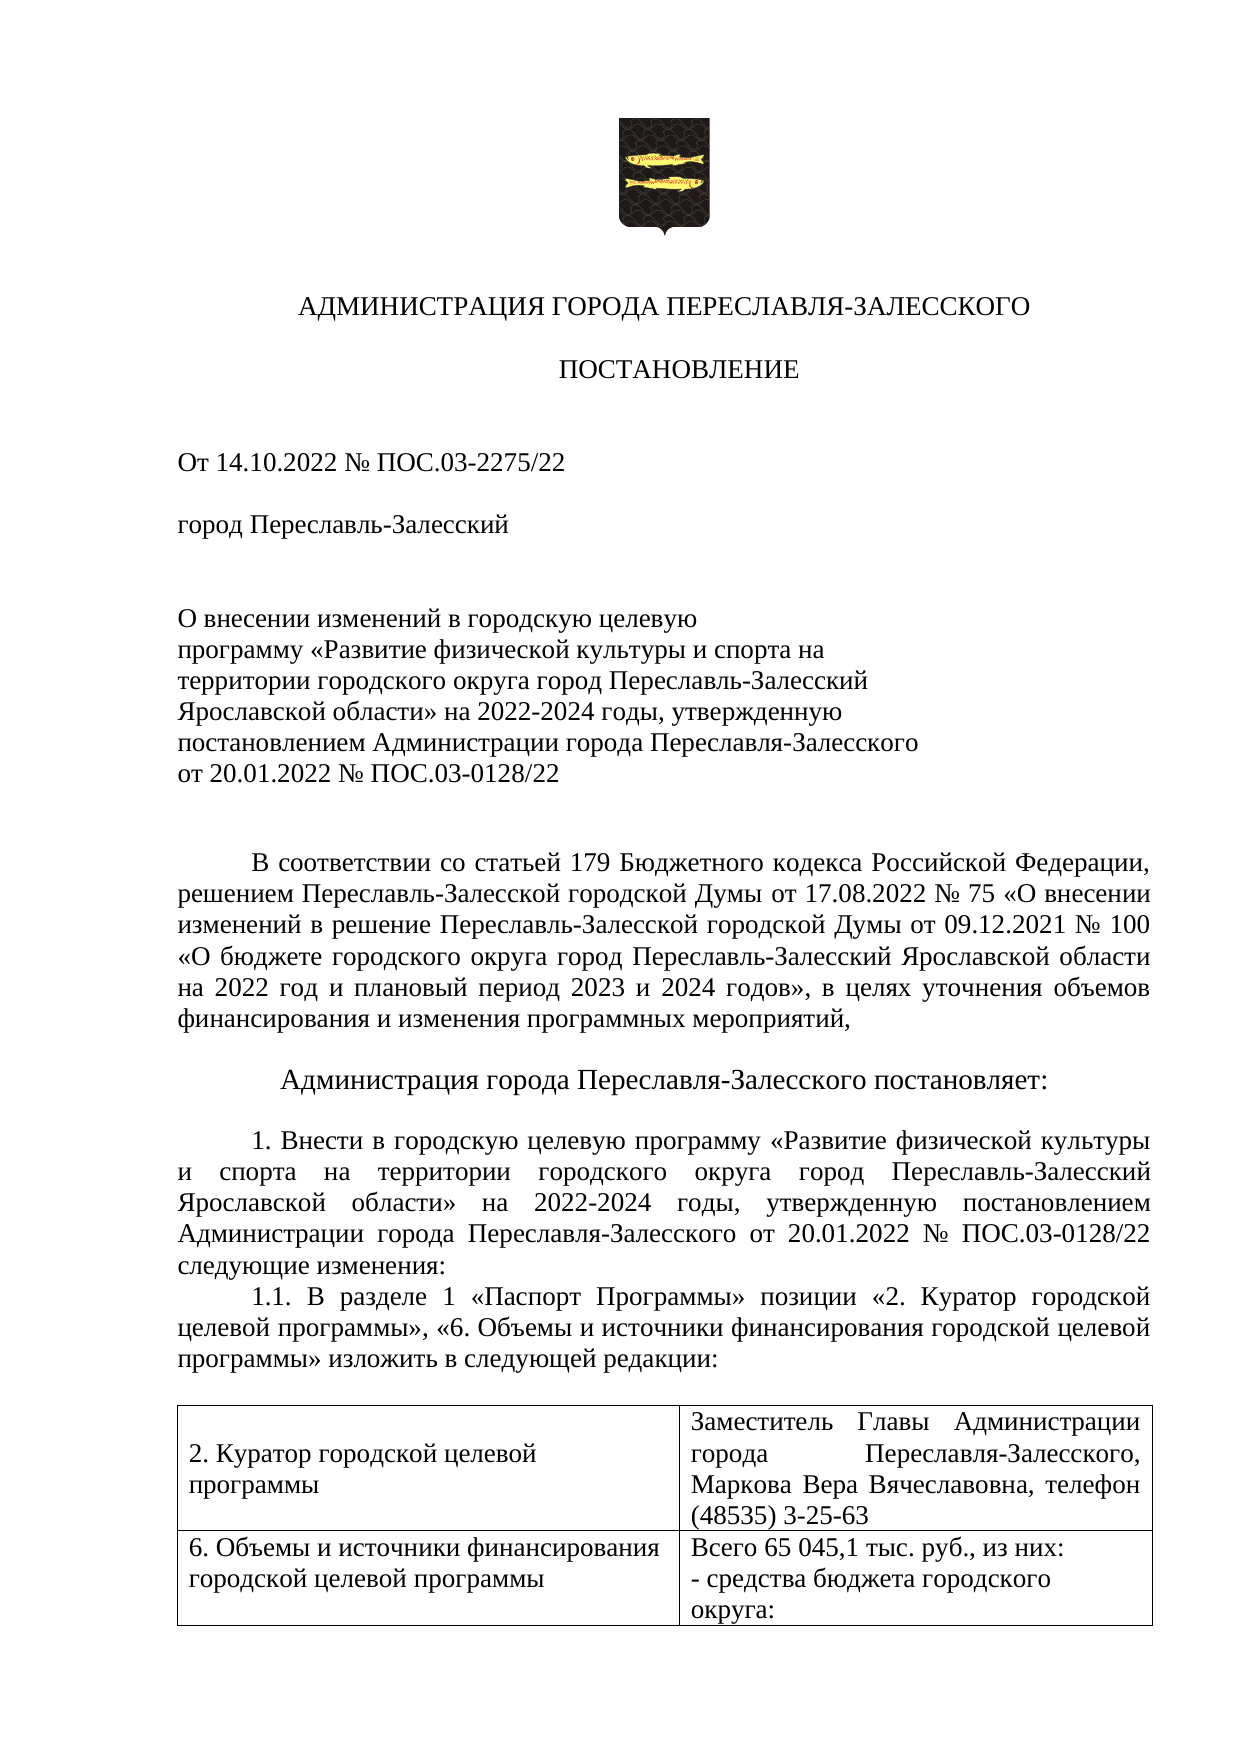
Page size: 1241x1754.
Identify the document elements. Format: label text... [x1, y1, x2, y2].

text от 20.01.2022 № ПОС.03-0128/22 [177, 758, 1152, 789]
text О внесении изменений в городскую целевую [177, 602, 1152, 633]
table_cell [178, 1531, 679, 1624]
text Ярославской области» на 2022-2024 годы, утвержденную [177, 695, 1152, 726]
text 1.1. В разделе 1 «Паспорт Программы» позиции «2. Куратор городской целевой программы», «6. Объемы и источники финансирования городской целевой программы» изложить в следующей редакции: [177, 1280, 1152, 1373]
text город Переславль-Залесский [177, 508, 1152, 539]
text 1. Внести в городскую целевую программу «Развитие физической культуры и спорта на территории городского округа город Переславль-Залесский Ярославской области» на 2022-2024 годы, утвержденную постановлением Администрации города Переславля-Залесского от 20.01.2022 № ПОС.03-0128/22 следующие изменения: [177, 1124, 1152, 1280]
text постановлением Администрации города Переславля-Залесского [177, 726, 1152, 758]
text ПОСТАНОВЛЕНИЕ [207, 353, 1152, 384]
text территории городского округа город Переславль-Залесский [177, 664, 1152, 695]
text В соответствии со статьей 179 Бюджетного кодекса Российской Федерации, решением Переславль-Залесской городской Думы от 17.08.2022 № 75 «О внесении изменений в решение Переславль-Залесской городской Думы от 09.12.2021 № 100 «О бюджете городского округа город Переславль-Залесский Ярославской области на 2022 год и плановый период 2023 и 2024 годов», в целях уточнения объемов финансирования и изменения программных мероприятий, [177, 846, 1152, 1033]
table_header 2. Куратор городской целевой программы [178, 1406, 679, 1530]
text программу «Развитие физической культуры и спорта на [177, 633, 1152, 664]
text От 14.10.2022 № ПОС.03-2275/22 [177, 446, 1152, 477]
text Администрация города Переславля-Залесского постановляет: [177, 1062, 1152, 1095]
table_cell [680, 1531, 1152, 1624]
table_header Заместитель Главы Администрации города Переславля-Залесского, Маркова Вера Вячеславовна, телефон (48535) 3-25-63 [680, 1406, 1152, 1530]
text АДМИНИСТРАЦИЯ ГОРОДА ПЕРЕСЛАВЛЯ-ЗАЛЕССКОГО [177, 290, 1152, 322]
